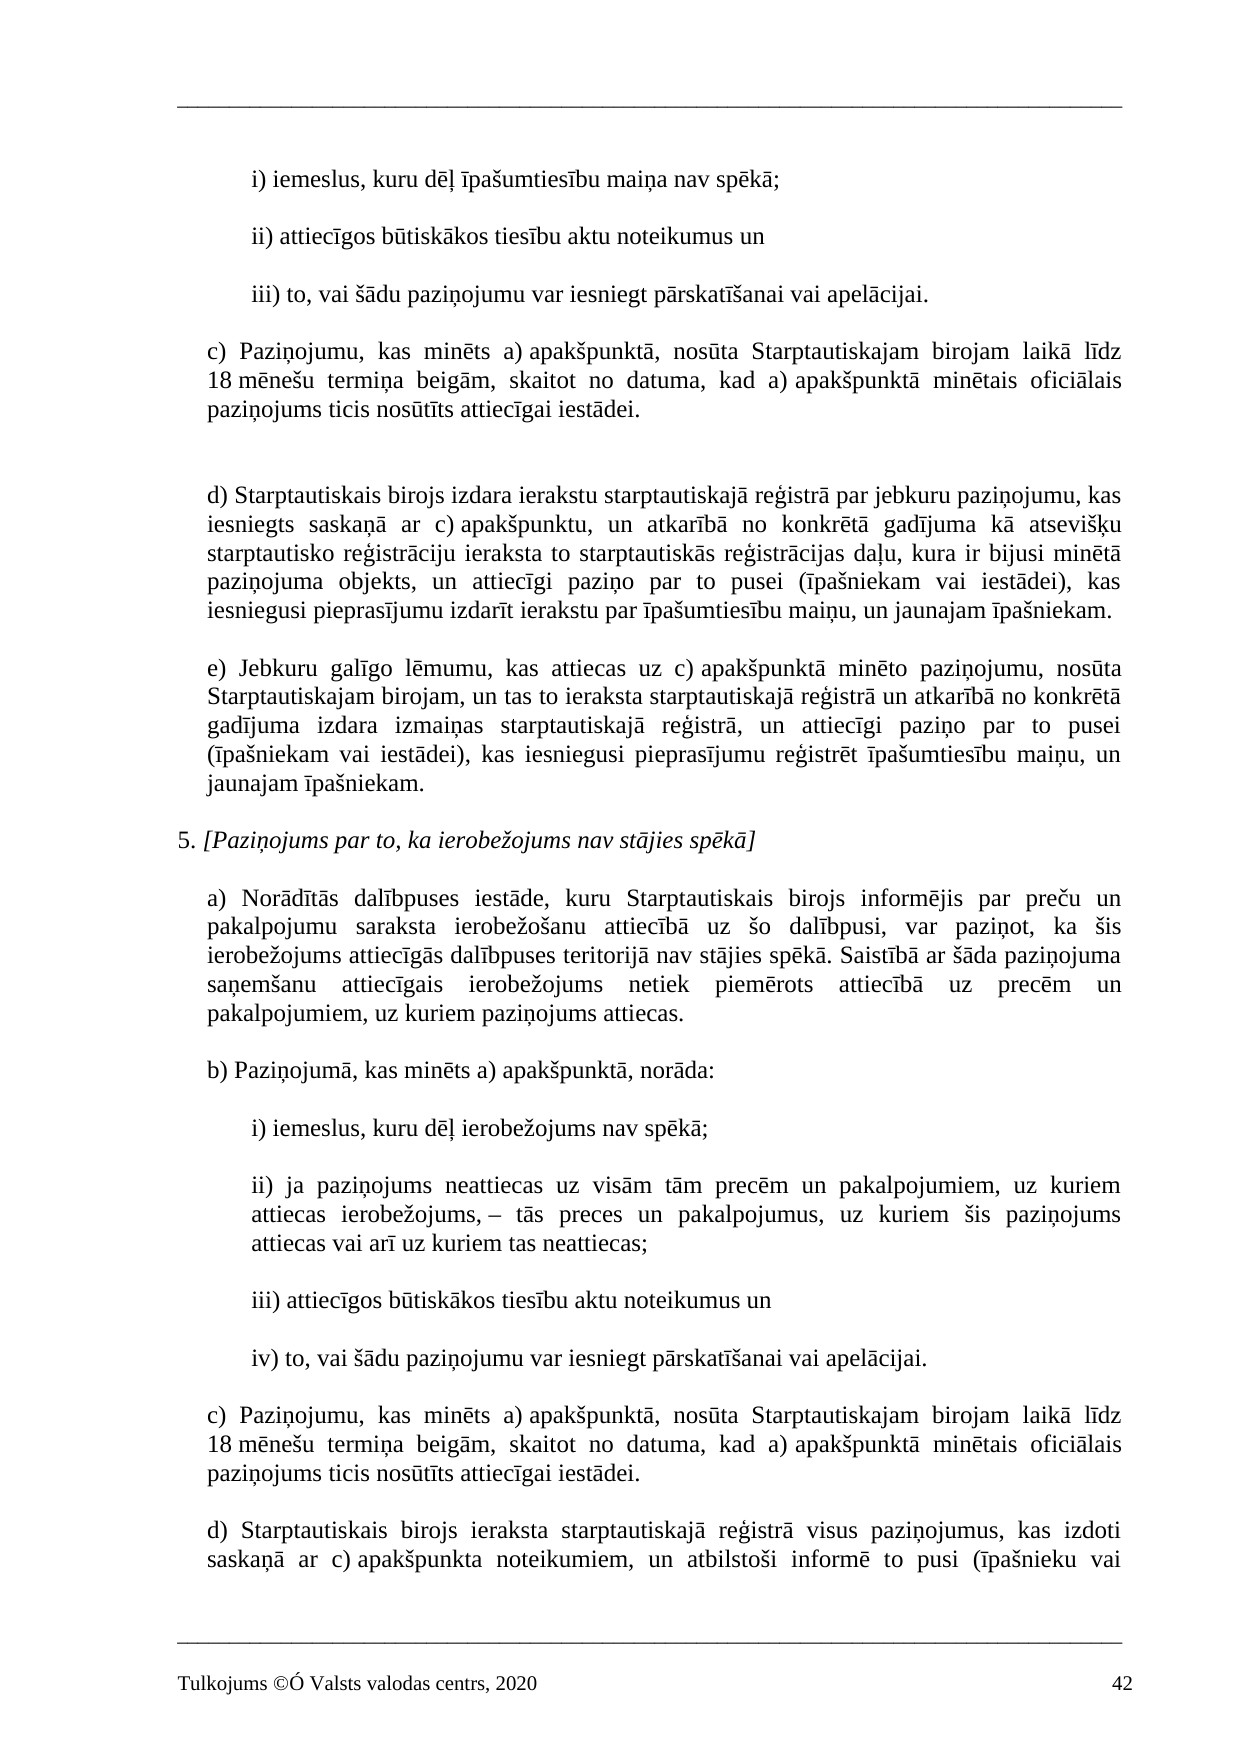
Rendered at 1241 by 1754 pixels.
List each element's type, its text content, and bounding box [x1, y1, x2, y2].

text c) Paziņojumu, kas minēts a) apakšpunktā, nosūta Starptautiskajam birojam laikā līdz 18 mēnešu termiņa beigām, skaitot no datuma, kad a) apakšpunktā minētais oficiālais paziņojums ticis nosūtīts attiecīgai iestādei. [207, 336, 1122, 423]
text a) Norādītās dalībpuses iestāde, kuru Starptautiskais birojs informējis par preču un pakalpojumu saraksta ierobežošanu attiecībā uz šo dalībpusi, var paziņot, ka šis ierobežojums attiecīgās dalībpuses teritorijā nav stājies spēkā. Saistībā ar šāda paziņojuma saņemšanu attiecīgais ierobežojums netiek piemērots attiecībā uz precēm un pakalpojumiem, uz kuriem paziņojums attiecas. [207, 883, 1122, 1026]
text i) iemeslus, kuru dēļ īpašumtiesību maiņa nav spēkā; [251, 164, 1122, 193]
text c) Paziņojumu, kas minēts a) apakšpunktā, nosūta Starptautiskajam birojam laikā līdz 18 mēnešu termiņa beigām, skaitot no datuma, kad a) apakšpunktā minētais oficiālais paziņojums ticis nosūtīts attiecīgai iestādei. [207, 1400, 1122, 1486]
text e) Jebkuru galīgo lēmumu, kas attiecas uz c) apakšpunktā minēto paziņojumu, nosūta Starptautiskajam birojam, un tas to ieraksta starptautiskajā reģistrā un atkarībā no konkrētā gadījuma izdara izmaiņas starptautiskajā reģistrā, un attiecīgi paziņo par to pusei (īpašniekam vai iestādei), kas iesniegusi pieprasījumu reģistrēt īpašumtiesību maiņu, un jaunajam īpašniekam. [207, 653, 1122, 796]
text i) iemeslus, kuru dēļ ierobežojums nav spēkā; [251, 1113, 1122, 1141]
text 5. [Paziņojums par to, ka ierobežojums nav stājies spēkā] [177, 825, 1122, 854]
text ii) attiecīgos būtiskākos tiesību aktu noteikumus un [251, 221, 1122, 250]
text b) Paziņojumā, kas minēts a) apakšpunktā, norāda: [207, 1055, 1122, 1084]
text d) Starptautiskais birojs izdara ierakstu starptautiskajā reģistrā par jebkuru paziņojumu, kas iesniegts saskaņā ar c) apakšpunktu, un atkarībā no konkrētā gadījuma kā atsevišķu starptautisko reģistrāciju ieraksta to starptautiskās reģistrācijas daļu, kura ir bijusi minētā paziņojuma objekts, un attiecīgi paziņo par to pusei (īpašniekam vai iestādei), kas iesniegusi pieprasījumu izdarīt ierakstu par īpašumtiesību maiņu, un jaunajam īpašniekam. [207, 480, 1122, 624]
text ii) ja paziņojums neattiecas uz visām tām precēm un pakalpojumiem, uz kuriem attiecas ierobežojums, – tās preces un pakalpojumus, uz kuriem šis paziņojums attiecas vai arī uz kuriem tas neattiecas; [251, 1170, 1122, 1256]
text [207, 1515, 1122, 1573]
text iii) to, vai šādu paziņojumu var iesniegt pārskatīšanai vai apelācijai. [251, 279, 1122, 308]
text iii) attiecīgos būtiskākos tiesību aktu noteikumus un [251, 1285, 1122, 1314]
text iv) to, vai šādu paziņojumu var iesniegt pārskatīšanai vai apelācijai. [251, 1343, 1122, 1371]
